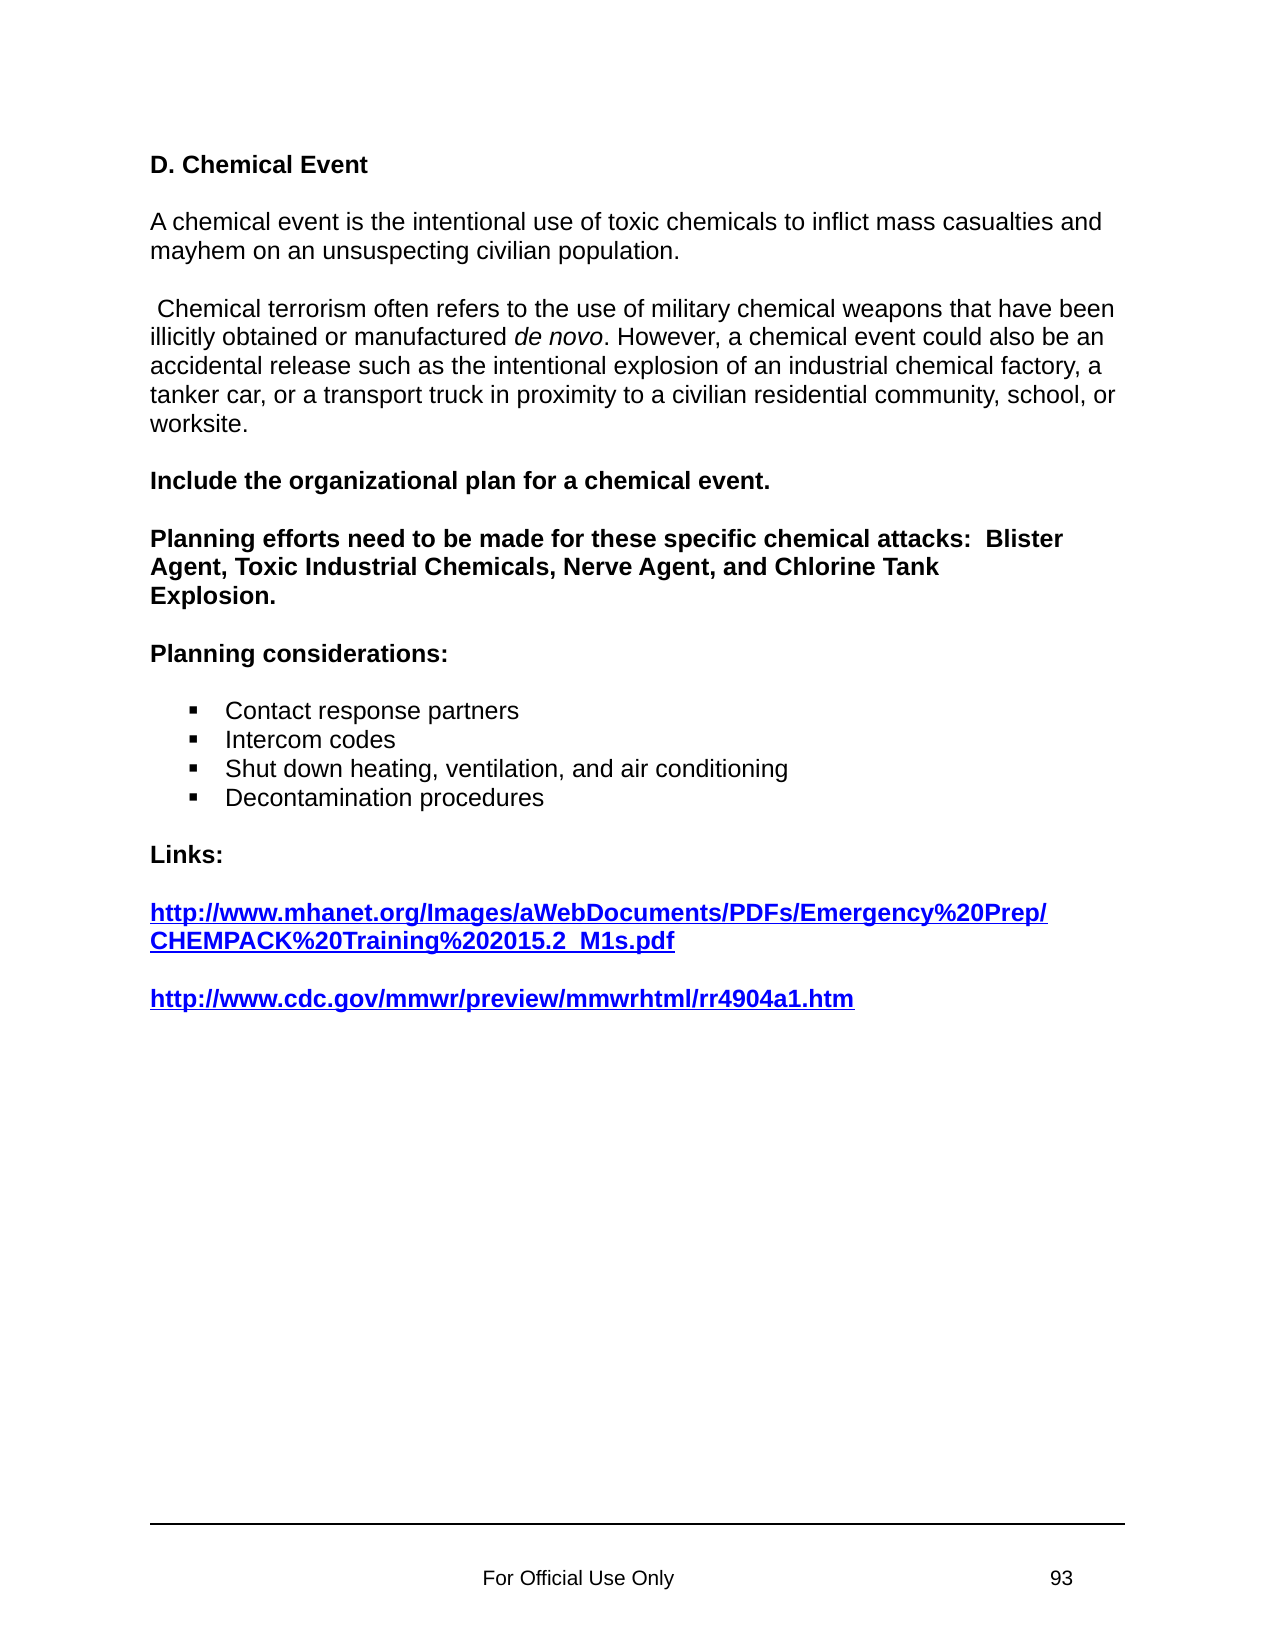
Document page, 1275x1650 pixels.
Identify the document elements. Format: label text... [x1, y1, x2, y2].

text A chemical event is the intentional use of toxic chemicals to inflict mass casualties and mayhem on an unsuspecting civilian population. [150, 207, 1125, 265]
text Planning efforts need to be made for these specific chemical attacks: Blister Agent, Toxic Industrial Chemicals, Nerve Agent, and Chlorine Tank [150, 523, 1125, 581]
list Decontamination procedures [187, 783, 1125, 811]
list Contact response partners [187, 696, 1125, 725]
text Chemical terrorism often refers to the use of military chemical weapons that have been illicitly obtained or manufactured de novo. However, a chemical event could also be an accidental release such as the intentional explosion of an industrial chemical factory, a tanker car, or a transport truck in proximity to a civilian residential community, school, or worksite. [150, 294, 1125, 437]
text Links: [150, 840, 1125, 869]
text D. Chemical Event [150, 150, 1125, 179]
list Intercom codes [187, 725, 1125, 754]
text http://www.mhanet.org/Images/aWebDocuments/PDFs/Emergency%20Prep/CHEMPACK%20Training%202015.2_M1s.pdf [150, 898, 1125, 955]
text http://www.cdc.gov/mmwr/preview/mmwrhtml/rr4904a1.htm [150, 984, 1125, 1012]
text Include the organizational plan for a chemical event. [150, 466, 1125, 495]
list Shut down heating, ventilation, and air conditioning [187, 754, 1125, 783]
text Planning considerations: [150, 638, 1125, 667]
text Explosion. [150, 581, 1125, 610]
